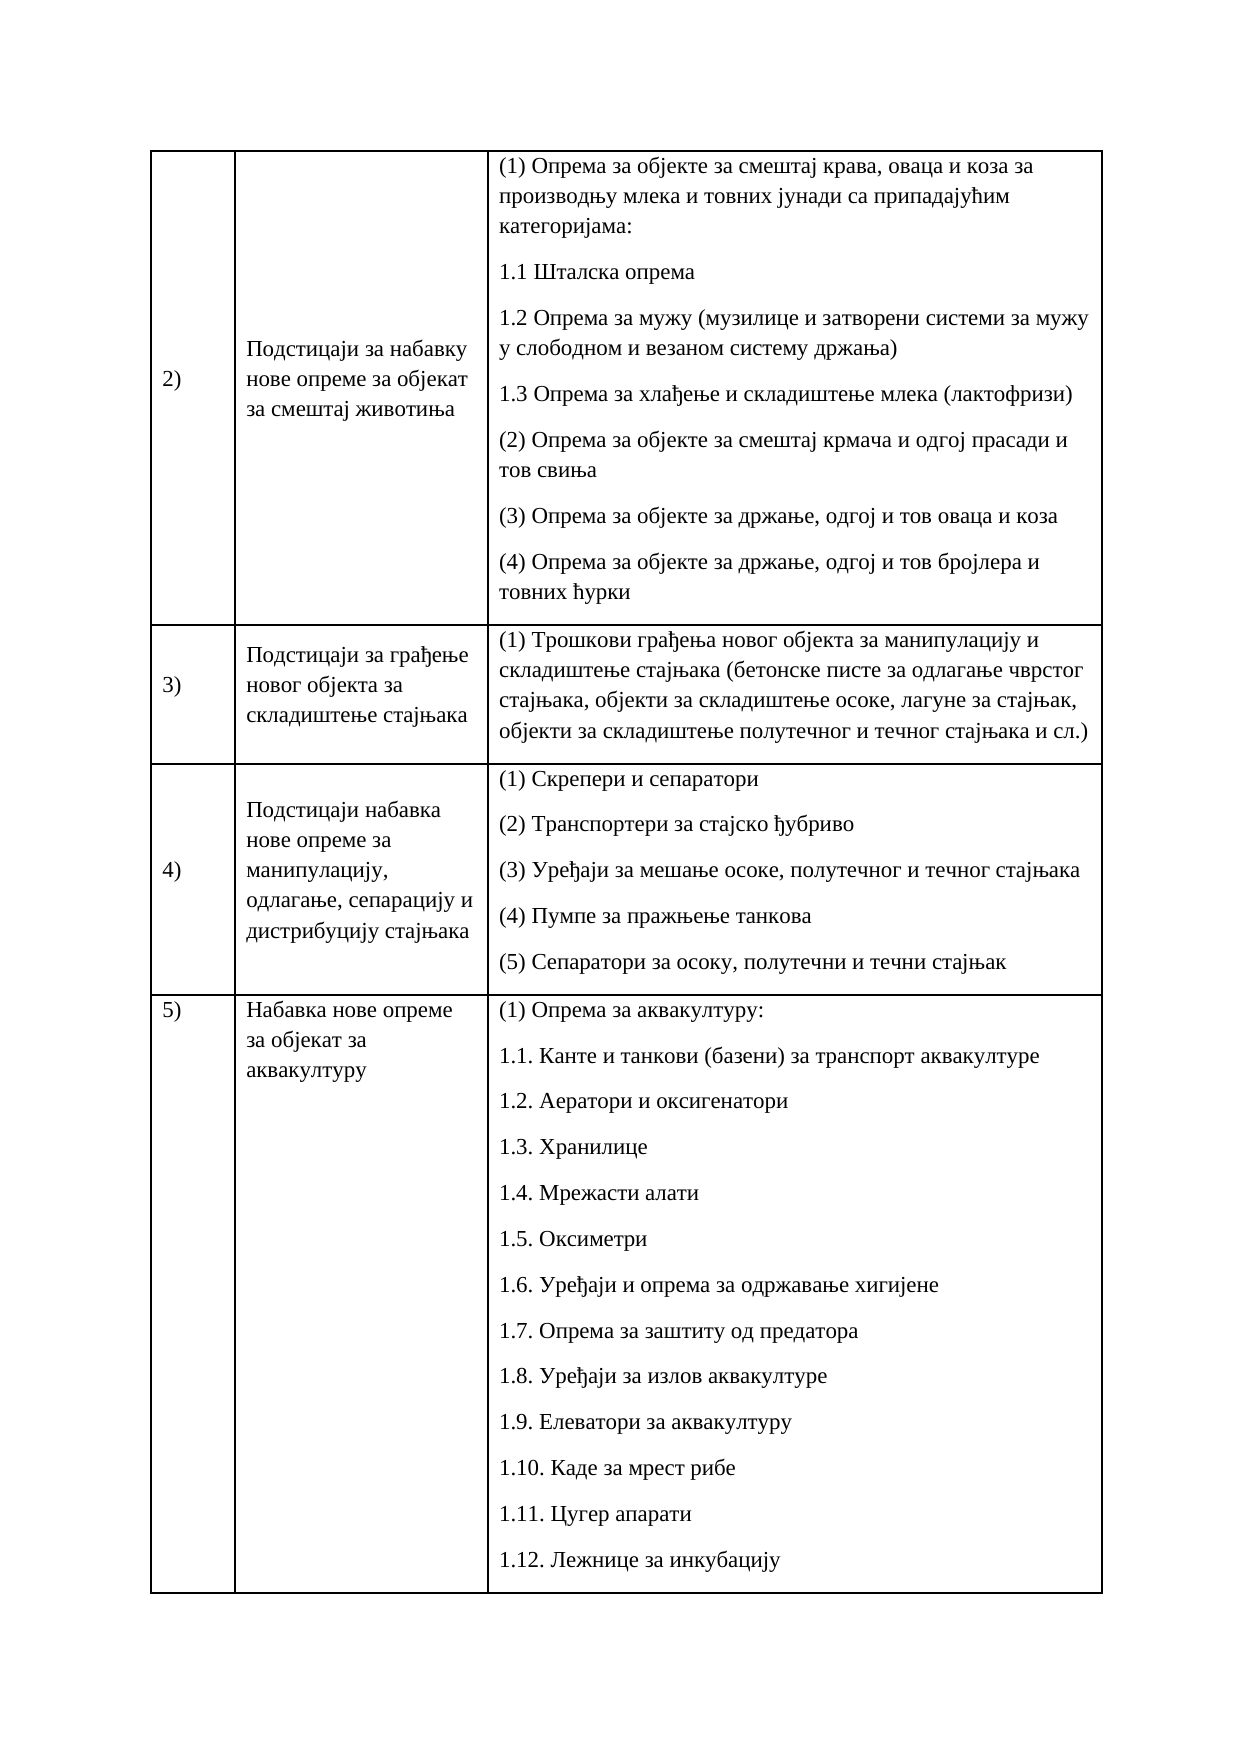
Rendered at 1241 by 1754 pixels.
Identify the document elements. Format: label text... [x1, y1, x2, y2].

table_cell Подстицаји набавка нове опреме за манипулацију, одлагање, сепарацију и дистрибуцију стајњака [236, 765, 487, 994]
table_cell (1) Опрема за објекте за смештај крава, оваца и коза за производњу млека и товних јунади са припадајућим категоријама: 1.1 Шталска опрема 1.2 Опрема за мужу (музилице и затворени системи за мужу у слободном и везаном систему држања) 1.3 Опрема за хлађење и складиштење млека (лактофризи) (2) Опрема за објекте за смештај крмача и одгој прасади и тов свиња (3) Опрема за објекте за држање, одгој и тов оваца и коза (4) Опрема за објекте за држање, одгој и тов бројлера и товних ћурки [489, 152, 1101, 624]
table_cell Подстицаји за грађење новог објекта за складиштење стајњака [236, 626, 487, 762]
table_cell (1) Скрепери и сепаратори (2) Транспортери за стајско ђубриво (3) Уређаји за мешање осоке, полутечног и течног стајњака (4) Пумпе за пражњење танкова (5) Сепаратори за осоку, полутечни и течни стајњак [489, 765, 1101, 994]
table_cell 5) [152, 996, 234, 1592]
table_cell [236, 996, 487, 1592]
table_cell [489, 996, 1101, 1592]
table_cell Подстицаји за набавку нове опреме за објекат за смештај животиња [236, 152, 487, 624]
table_cell 3) [152, 626, 234, 762]
table_cell 4) [152, 765, 234, 994]
table_cell (1) Трошкови грађења новог објекта за манипулацију и складиштење стајњака (бетонске писте за одлагање чврстог стајњака, објекти за складиштење осоке, лагуне за стајњак, објекти за складиштење полутечног и течног стајњака и сл.) [489, 626, 1101, 762]
table_cell 2) [152, 152, 234, 624]
